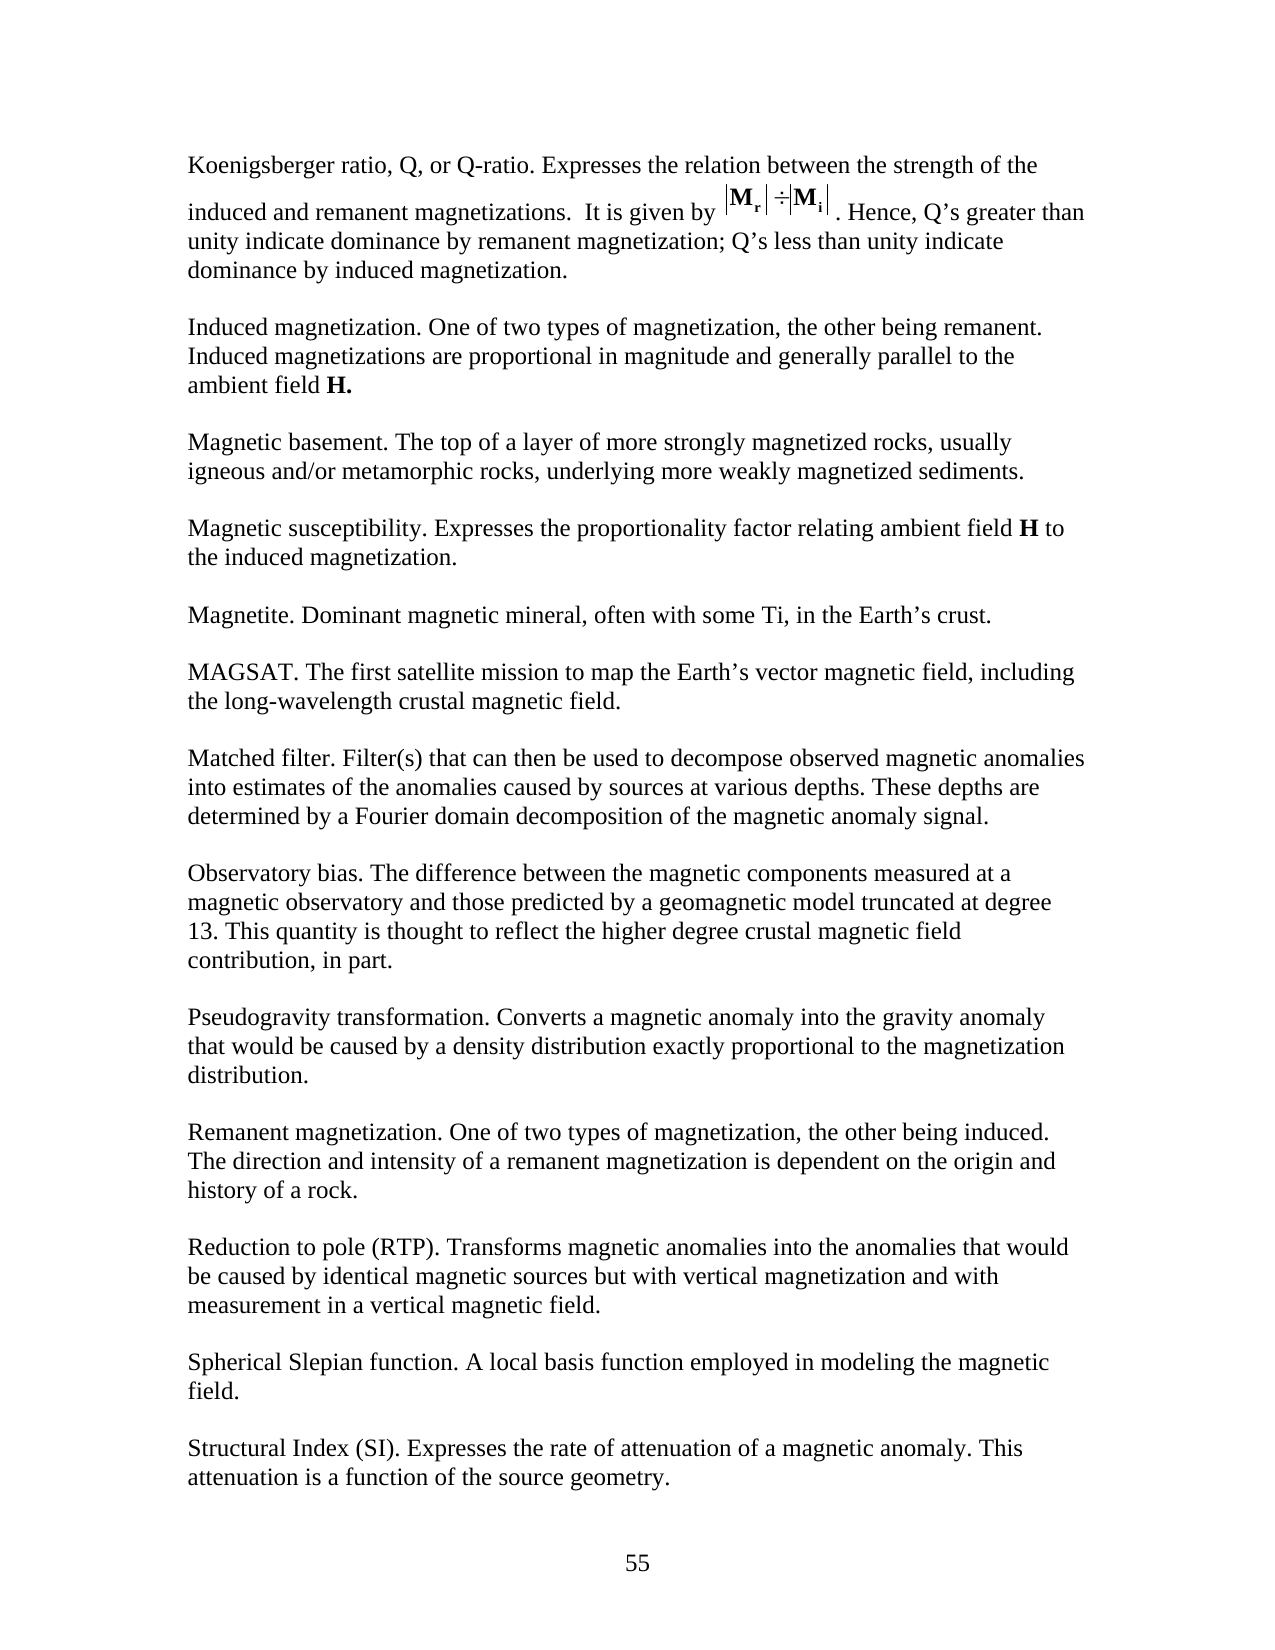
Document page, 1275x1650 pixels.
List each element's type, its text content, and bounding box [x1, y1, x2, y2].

text Magnetite. Dominant magnetic mineral, often with some Ti, in the Earth’s crust. [187, 600, 1087, 628]
text Koenigsberger ratio, Q, or Q-ratio. Expresses the relation between the strength of the induced and remanent magnetizations. It is given by . Hence, Q’s greater than unity indicate dominance by remanent magnetization; Q’s less than unity indicate dominance by induced magnetization. [187, 150, 1087, 283]
text Observatory bias. The difference between the magnetic components measured at a magnetic observatory and those predicted by a geomagnetic model truncated at degree 13. This quantity is thought to reflect the higher degree crustal magnetic field contribution, in part. [187, 858, 1087, 973]
text Matched filter. Filter(s) that can then be used to decompose observed magnetic anomalies into estimates of the anomalies caused by sources at various depths. These depths are determined by a Fourier domain decomposition of the magnetic anomaly signal. [187, 743, 1087, 830]
text MAGSAT. The first satellite mission to map the Earth’s vector magnetic field, including the long-wavelength crustal magnetic field. [187, 657, 1087, 715]
text Structural Index (SI). Expresses the rate of attenuation of a magnetic anomaly. This attenuation is a function of the source geometry. [187, 1433, 1087, 1491]
text Pseudogravity transformation. Converts a magnetic anomaly into the gravity anomaly that would be caused by a density distribution exactly proportional to the magnetization distribution. [187, 1002, 1087, 1088]
text Induced magnetization. One of two types of magnetization, the other being remanent. Induced magnetizations are proportional in magnitude and generally parallel to the ambient field H. [187, 312, 1087, 398]
text Remanent magnetization. One of two types of magnetization, the other being induced. The direction and intensity of a remanent magnetization is dependent on the origin and history of a rock. [187, 1117, 1087, 1203]
text Magnetic susceptibility. Expresses the proportionality factor relating ambient field H to the induced magnetization. [187, 513, 1087, 571]
text Magnetic basement. The top of a layer of more strongly magnetized rocks, usually igneous and/or metamorphic rocks, underlying more weakly magnetized sediments. [187, 427, 1087, 485]
text Reduction to pole (RTP). Transforms magnetic anomalies into the anomalies that would be caused by identical magnetic sources but with vertical magnetization and with measurement in a vertical magnetic field. [187, 1232, 1087, 1318]
